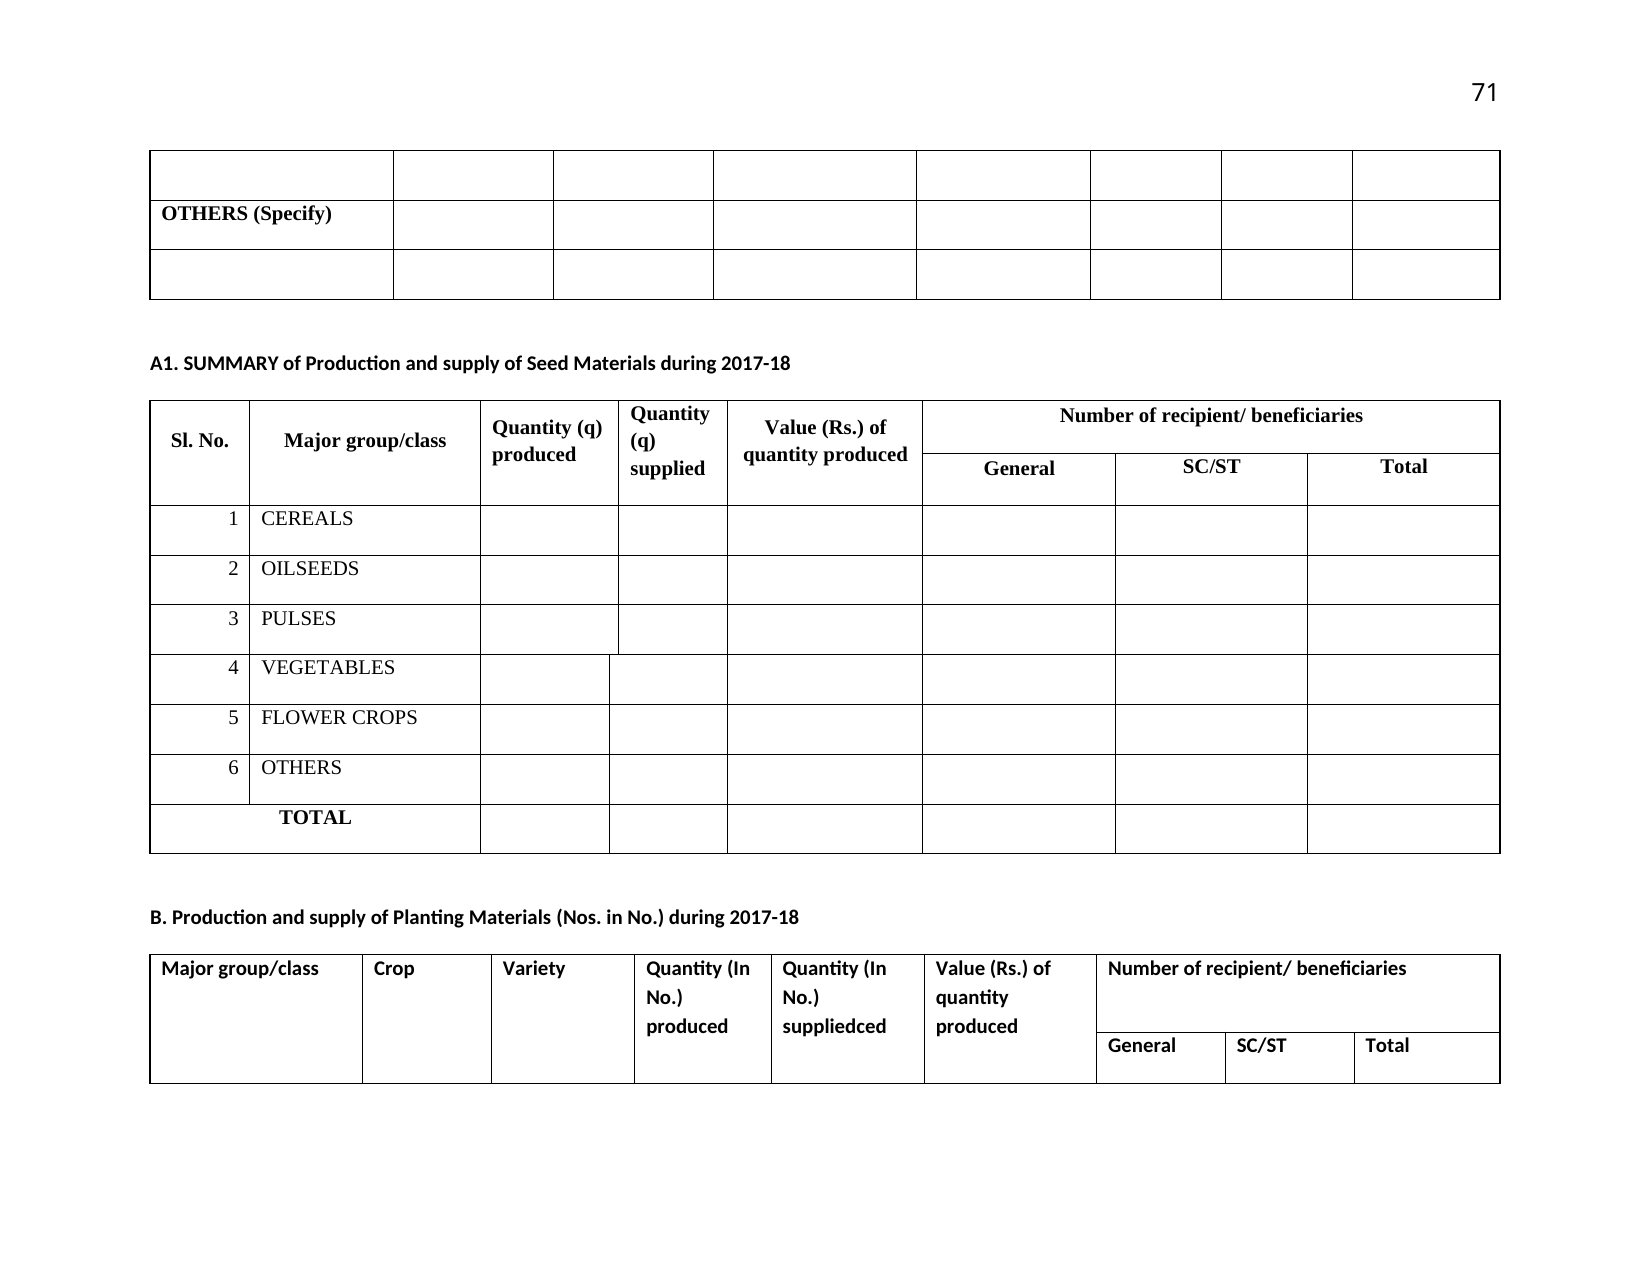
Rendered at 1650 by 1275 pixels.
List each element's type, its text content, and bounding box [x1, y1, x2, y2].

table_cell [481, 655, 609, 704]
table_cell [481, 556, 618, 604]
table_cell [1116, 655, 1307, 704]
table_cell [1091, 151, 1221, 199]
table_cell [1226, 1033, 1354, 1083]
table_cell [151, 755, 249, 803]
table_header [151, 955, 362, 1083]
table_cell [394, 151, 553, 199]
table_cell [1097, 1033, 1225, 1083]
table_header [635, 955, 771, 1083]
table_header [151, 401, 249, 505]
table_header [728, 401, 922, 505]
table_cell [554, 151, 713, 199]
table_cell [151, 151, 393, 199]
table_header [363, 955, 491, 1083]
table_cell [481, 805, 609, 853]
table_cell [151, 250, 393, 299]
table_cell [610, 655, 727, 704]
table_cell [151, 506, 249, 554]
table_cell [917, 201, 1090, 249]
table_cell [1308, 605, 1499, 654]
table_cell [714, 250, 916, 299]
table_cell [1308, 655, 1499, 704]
text B. Production and supply of Planting Materials (Nos. in No.) during 2017-18 [150, 904, 1500, 930]
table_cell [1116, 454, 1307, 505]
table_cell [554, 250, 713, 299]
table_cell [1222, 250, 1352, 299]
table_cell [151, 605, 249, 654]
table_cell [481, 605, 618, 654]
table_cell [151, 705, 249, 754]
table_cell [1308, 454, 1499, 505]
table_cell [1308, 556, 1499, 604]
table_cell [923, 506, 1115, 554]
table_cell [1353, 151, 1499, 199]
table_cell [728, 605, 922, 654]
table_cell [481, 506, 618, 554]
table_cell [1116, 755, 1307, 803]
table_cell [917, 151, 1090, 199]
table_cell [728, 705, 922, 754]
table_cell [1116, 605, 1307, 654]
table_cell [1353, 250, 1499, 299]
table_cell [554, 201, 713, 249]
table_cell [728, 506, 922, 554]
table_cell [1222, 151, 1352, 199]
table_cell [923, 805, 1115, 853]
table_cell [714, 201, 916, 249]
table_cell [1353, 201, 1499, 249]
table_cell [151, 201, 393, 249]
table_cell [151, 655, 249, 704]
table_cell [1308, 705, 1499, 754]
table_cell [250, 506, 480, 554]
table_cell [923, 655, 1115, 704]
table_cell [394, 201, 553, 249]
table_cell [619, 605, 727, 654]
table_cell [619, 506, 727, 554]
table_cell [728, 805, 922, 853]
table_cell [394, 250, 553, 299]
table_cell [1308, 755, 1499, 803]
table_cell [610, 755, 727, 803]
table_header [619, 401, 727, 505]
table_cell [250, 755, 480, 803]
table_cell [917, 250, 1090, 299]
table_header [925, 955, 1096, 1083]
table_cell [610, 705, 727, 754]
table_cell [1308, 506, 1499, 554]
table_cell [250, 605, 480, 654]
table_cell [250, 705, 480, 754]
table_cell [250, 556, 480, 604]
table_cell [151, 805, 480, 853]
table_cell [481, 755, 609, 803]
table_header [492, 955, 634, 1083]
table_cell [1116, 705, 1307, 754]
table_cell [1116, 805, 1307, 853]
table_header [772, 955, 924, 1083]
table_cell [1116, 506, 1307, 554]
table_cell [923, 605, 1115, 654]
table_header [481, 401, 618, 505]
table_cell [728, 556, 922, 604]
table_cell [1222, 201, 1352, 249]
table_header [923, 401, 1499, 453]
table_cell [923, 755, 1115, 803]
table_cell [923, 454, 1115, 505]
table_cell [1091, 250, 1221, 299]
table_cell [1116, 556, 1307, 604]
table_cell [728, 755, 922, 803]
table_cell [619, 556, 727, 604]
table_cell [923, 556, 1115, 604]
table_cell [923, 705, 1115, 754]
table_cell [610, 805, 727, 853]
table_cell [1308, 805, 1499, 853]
text A1. SUMMARY of Production and supply of Seed Materials during 2017-18 [150, 350, 1500, 375]
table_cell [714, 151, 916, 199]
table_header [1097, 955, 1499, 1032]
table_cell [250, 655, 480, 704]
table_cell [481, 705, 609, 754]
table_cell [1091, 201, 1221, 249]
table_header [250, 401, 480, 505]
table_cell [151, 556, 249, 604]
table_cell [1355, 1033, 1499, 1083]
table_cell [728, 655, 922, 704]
